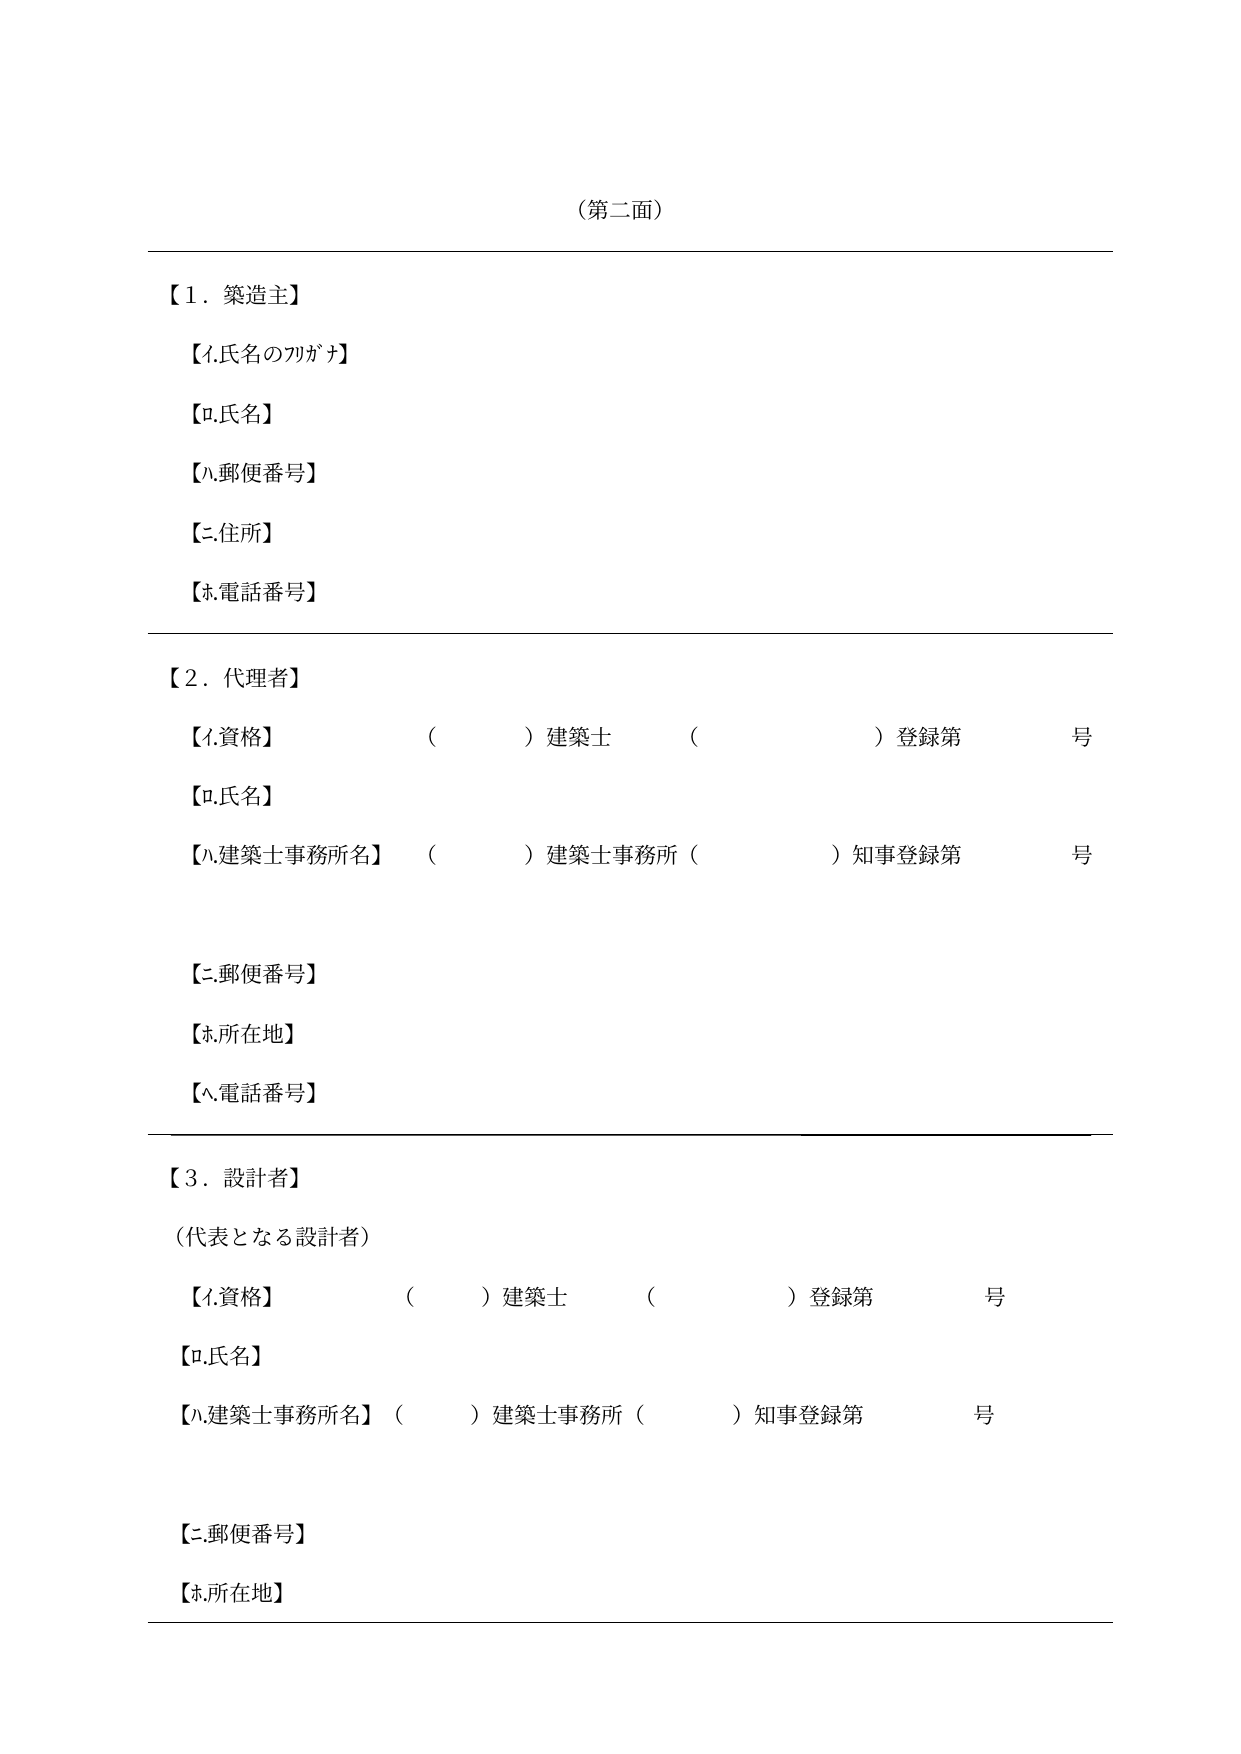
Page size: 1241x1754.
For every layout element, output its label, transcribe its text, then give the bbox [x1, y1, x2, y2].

table_cell 【２．代理者】 【ｲ.資格】 （ ）建築士 （ ）登録第 号 【ﾛ.氏名】 【ﾊ.建築士事務所名】 （ ）建築士事務所（ ）知事登録第 号 【ﾆ.郵便番号】 【ﾎ.所在地】 【ﾍ.電話番号】 [148, 634, 1113, 1134]
text （第二面） [148, 179, 1092, 238]
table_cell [148, 1135, 1113, 1622]
table_header 【１．築造主】 【ｲ.氏名のﾌﾘｶﾞﾅ】 【ﾛ.氏名】 【ﾊ.郵便番号】 【ﾆ.住所】 【ﾎ.電話番号】 [148, 252, 1113, 633]
